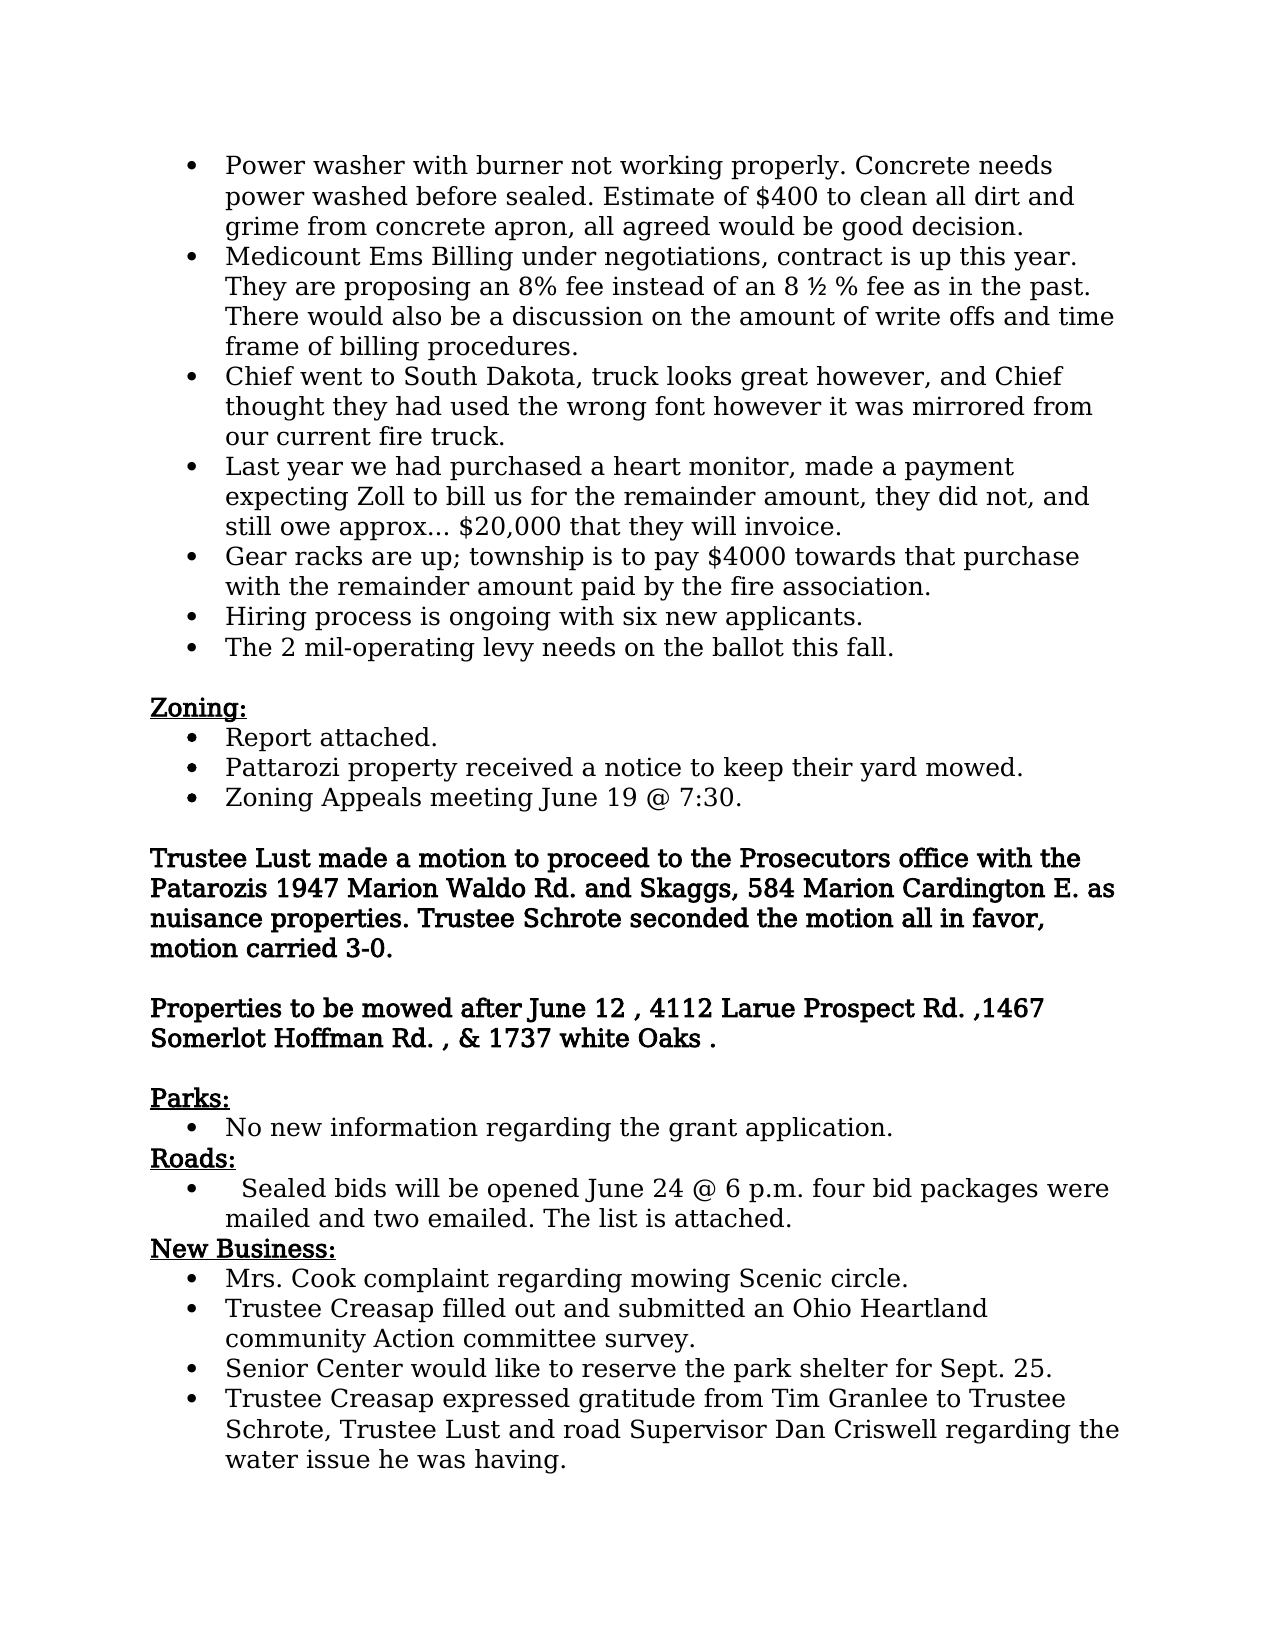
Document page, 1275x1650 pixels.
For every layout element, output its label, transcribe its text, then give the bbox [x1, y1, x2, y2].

list Trustee Creasap expressed gratitude from Tim Granlee to Trustee Schrote, Trustee Lust and road Supervisor Dan Criswell regarding the water issue he was having. [187, 1383, 1125, 1473]
list Senior Center would like to reserve the park shelter for Sept. 25. [187, 1353, 1125, 1383]
text Parks: [150, 1082, 1125, 1112]
list Hiring process is ongoing with six new applicants. [187, 601, 1125, 631]
list Power washer with burner not working properly. Concrete needs power washed before sealed. Estimate of $400 to clean all dirt and grime from concrete apron, all agreed would be good decision. [187, 150, 1125, 240]
list No new information regarding the grant application. [187, 1112, 1125, 1142]
list Last year we had purchased a heart monitor, made a payment expecting Zoll to bill us for the remainder amount, they did not, and still owe approx... $20,000 that they will invoice. [187, 451, 1125, 541]
list Medicount Ems Billing under negotiations, contract is up this year. They are proposing an 8% fee instead of an 8 ½ % fee as in the past. There would also be a discussion on the amount of write offs and time frame of billing procedures. [187, 240, 1125, 360]
list Gear racks are up; township is to pay $4000 towards that purchase with the remainder amount paid by the fire association. [187, 541, 1125, 601]
list The 2 mil-operating levy needs on the ballot this fall. [187, 631, 1125, 661]
list Trustee Creasap filled out and submitted an Ohio Heartland community Action committee survey. [187, 1293, 1125, 1353]
list Report attached. [187, 721, 1125, 752]
list Chief went to South Dakota, truck looks great however, and Chief thought they had used the wrong font however it was mirrored from our current fire truck. [187, 360, 1125, 451]
text Roads: [150, 1142, 1125, 1172]
list Zoning Appeals meeting June 19 @ 7:30. [187, 782, 1125, 812]
text New Business: [150, 1232, 1125, 1262]
text Properties to be mowed after June 12 , 4112 Larue Prospect Rd. ,1467 Somerlot Hoffman Rd. , & 1737 white Oaks . [150, 992, 1125, 1052]
text Trustee Lust made a motion to proceed to the Prosecutors office with the Patarozis 1947 Marion Waldo Rd. and Skaggs, 584 Marion Cardington E. as nuisance properties. Trustee Schrote seconded the motion all in favor, motion carried 3-0. [150, 842, 1125, 962]
list Mrs. Cook complaint regarding mowing Scenic circle. [187, 1262, 1125, 1293]
list Sealed bids will be opened June 24 @ 6 p.m. four bid packages were mailed and two emailed. The list is attached. [187, 1172, 1125, 1232]
text Zoning: [150, 691, 1125, 721]
list Pattarozi property received a notice to keep their yard mowed. [187, 752, 1125, 782]
